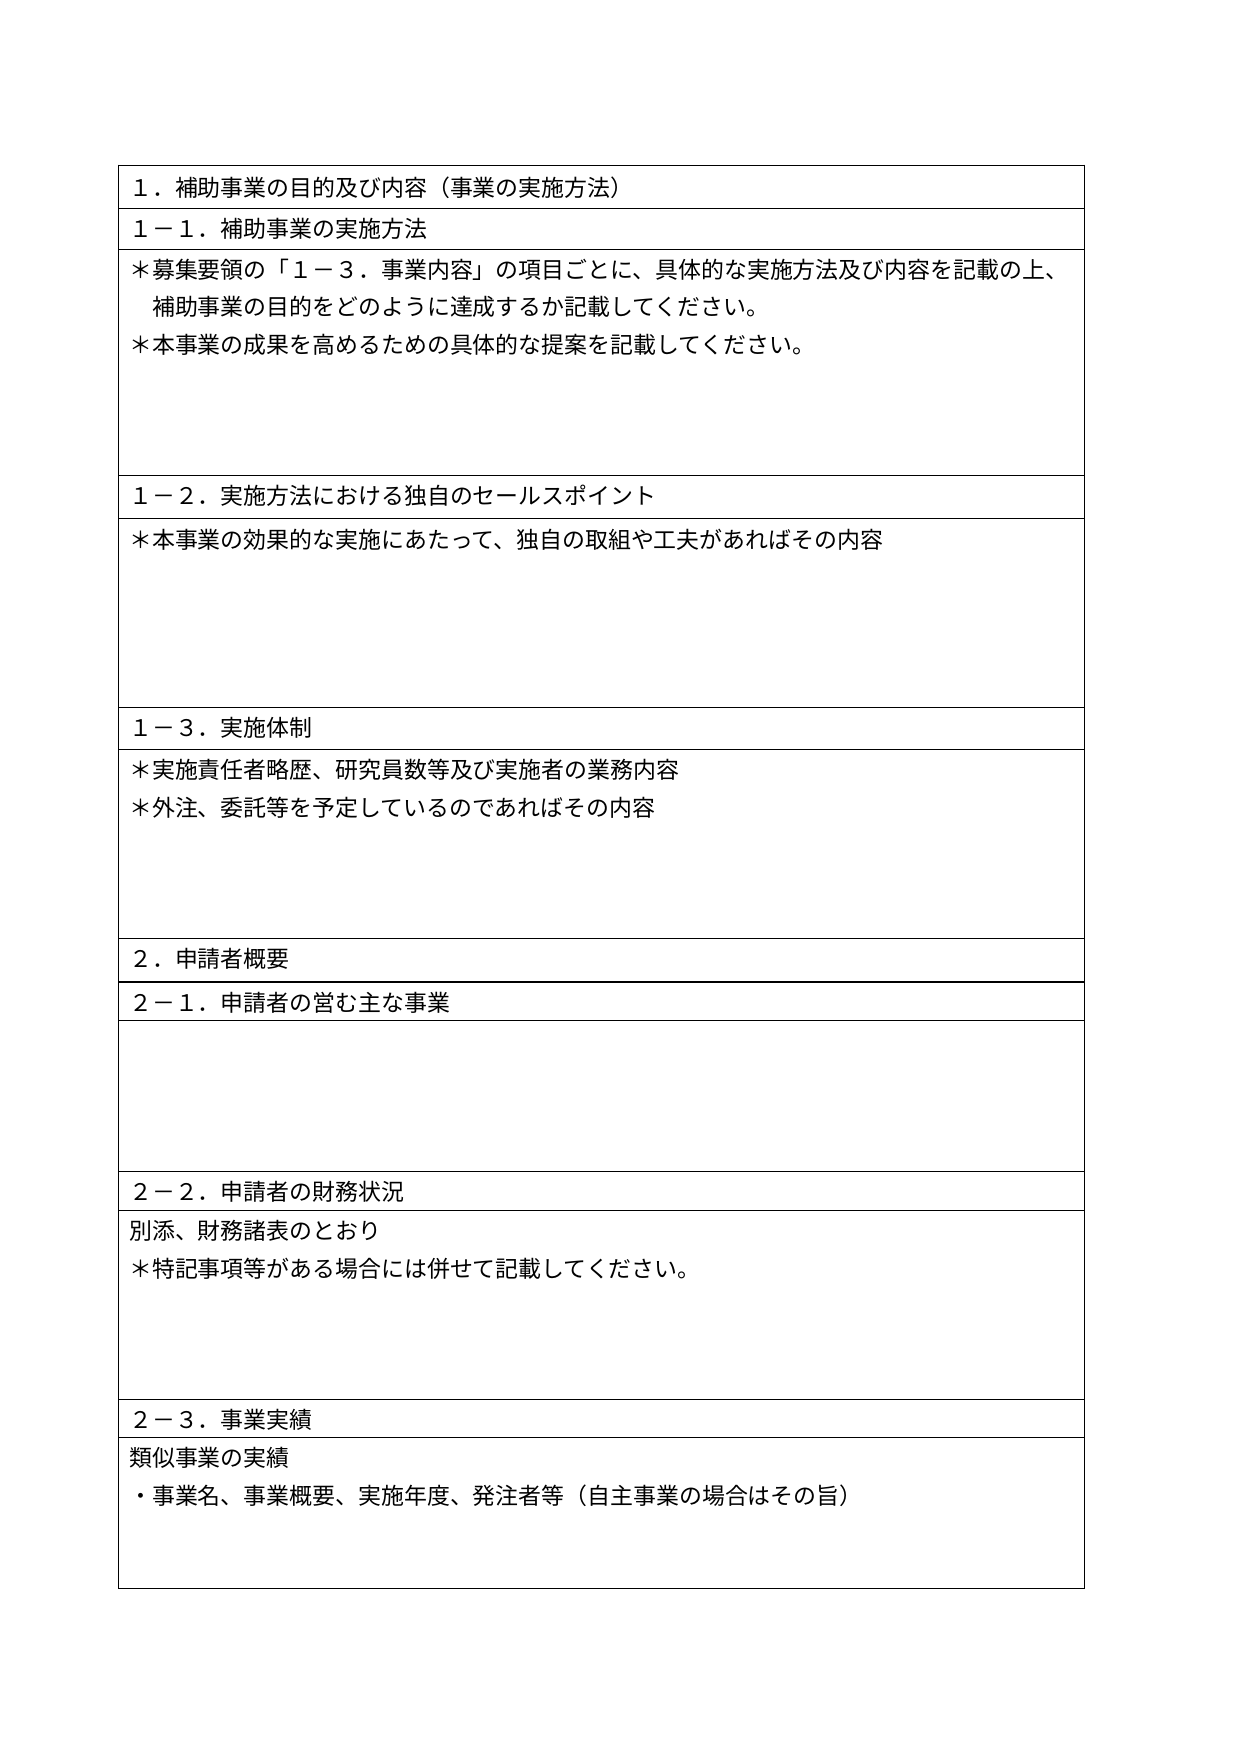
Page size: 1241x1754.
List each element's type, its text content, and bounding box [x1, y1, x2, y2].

table_cell ２－１．申請者の営む主な事業 [119, 983, 1084, 1020]
table_cell ２．申請者概要 [119, 939, 1084, 981]
table_cell １－１．補助事業の実施方法 [119, 209, 1084, 248]
table_cell ＊募集要領の「１－３．事業内容」の項目ごとに、具体的な実施方法及び内容を記載の上、 補助事業の目的をどのように達成するか記載してください。 ＊本事業の成果を高めるための具体的な提案を記載してください。 [119, 250, 1084, 474]
table_cell ＊実施責任者略歴、研究員数等及び実施者の業務内容 ＊外注、委託等を予定しているのであればその内容 [119, 750, 1084, 938]
table_cell １－２．実施方法における独自のセールスポイント [119, 476, 1084, 518]
table_cell 別添、財務諸表のとおり ＊特記事項等がある場合には併せて記載してください。 [119, 1211, 1084, 1398]
table_header １．補助事業の目的及び内容（事業の実施方法） [119, 166, 1084, 208]
table_cell ＊本事業の効果的な実施にあたって、独自の取組や工夫があればその内容 [119, 519, 1084, 707]
table_cell ２－２．申請者の財務状況 [119, 1172, 1084, 1210]
table_cell １－３．実施体制 [119, 708, 1084, 749]
table_cell [119, 1021, 1084, 1171]
table_cell 類似事業の実績 ・事業名、事業概要、実施年度、発注者等（自主事業の場合はその旨） [119, 1438, 1084, 1588]
table_cell ２－３．事業実績 [119, 1400, 1084, 1437]
